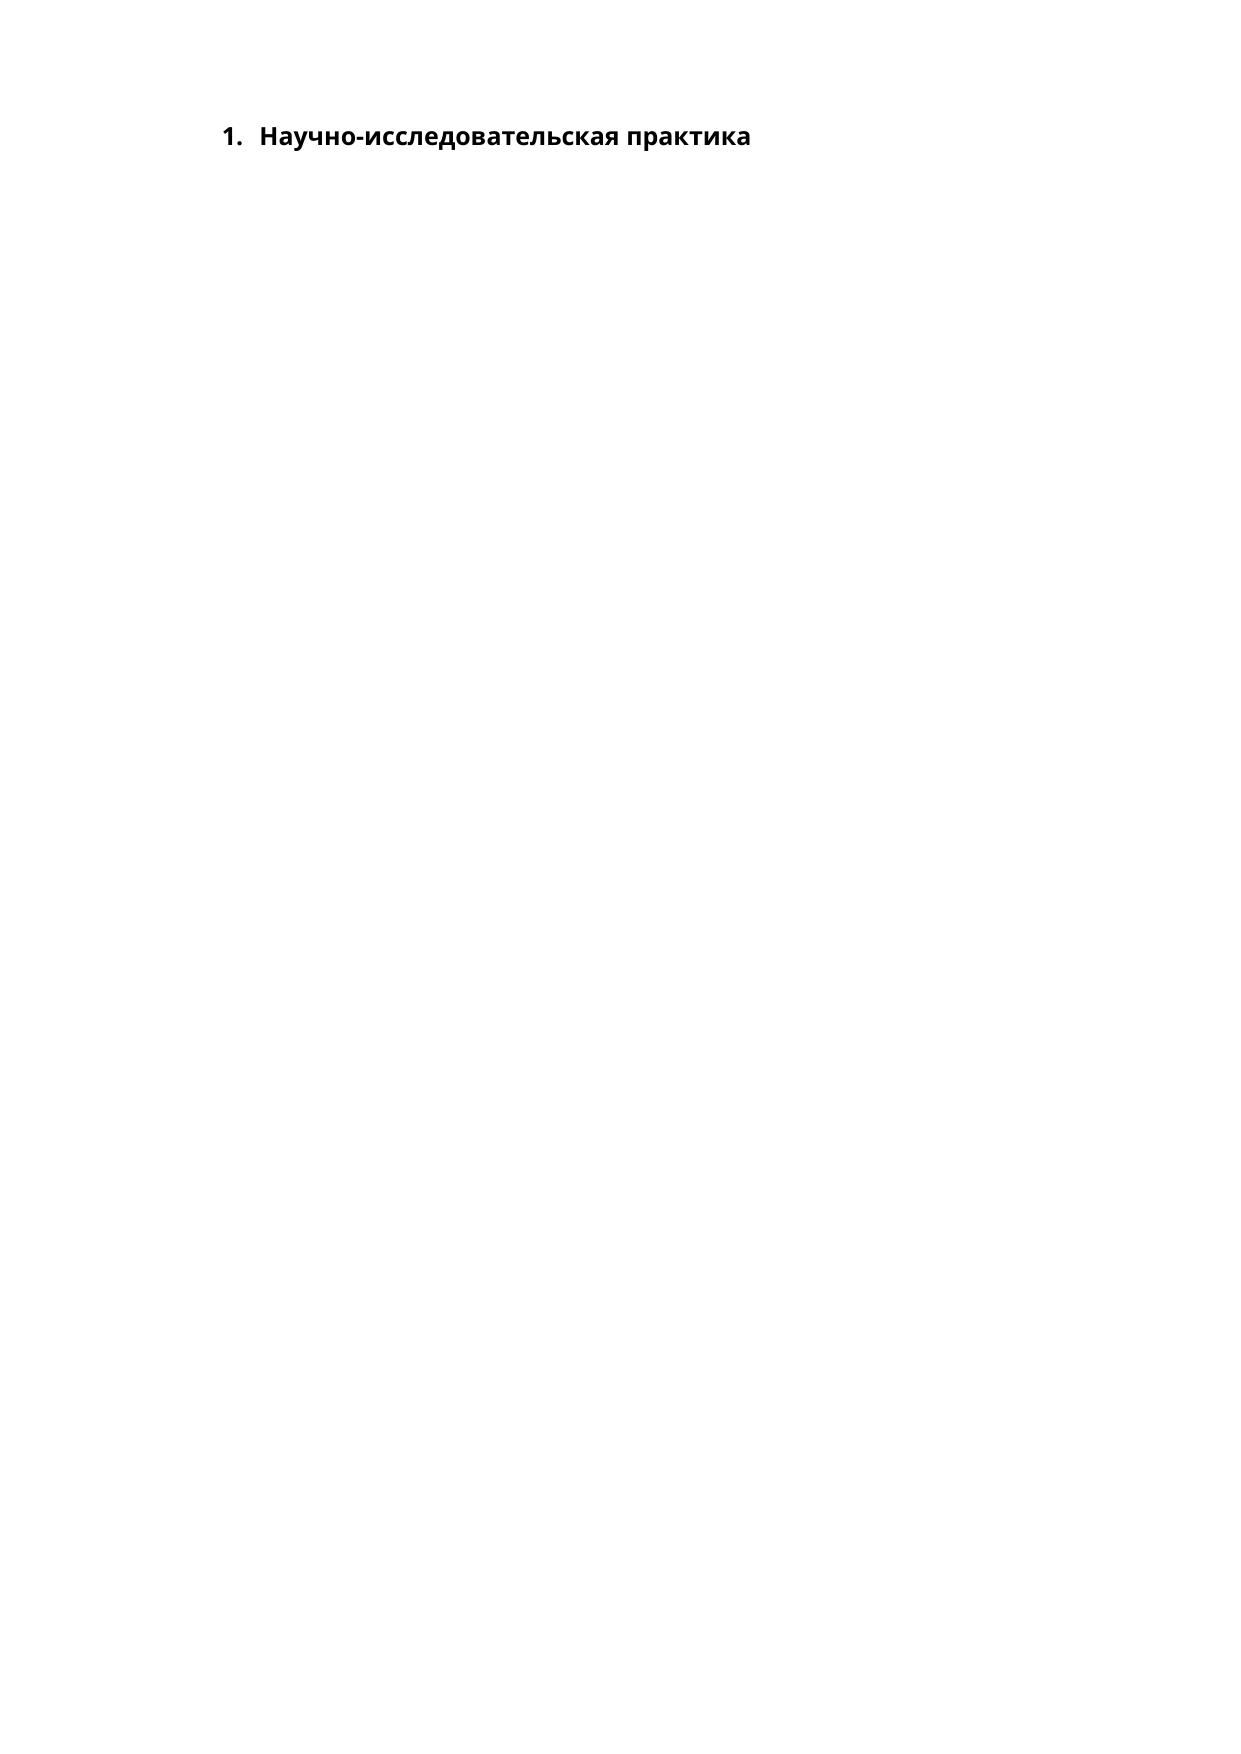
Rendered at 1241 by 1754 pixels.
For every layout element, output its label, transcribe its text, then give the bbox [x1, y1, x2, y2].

list Научно-исследовательская практика [222, 118, 1152, 152]
